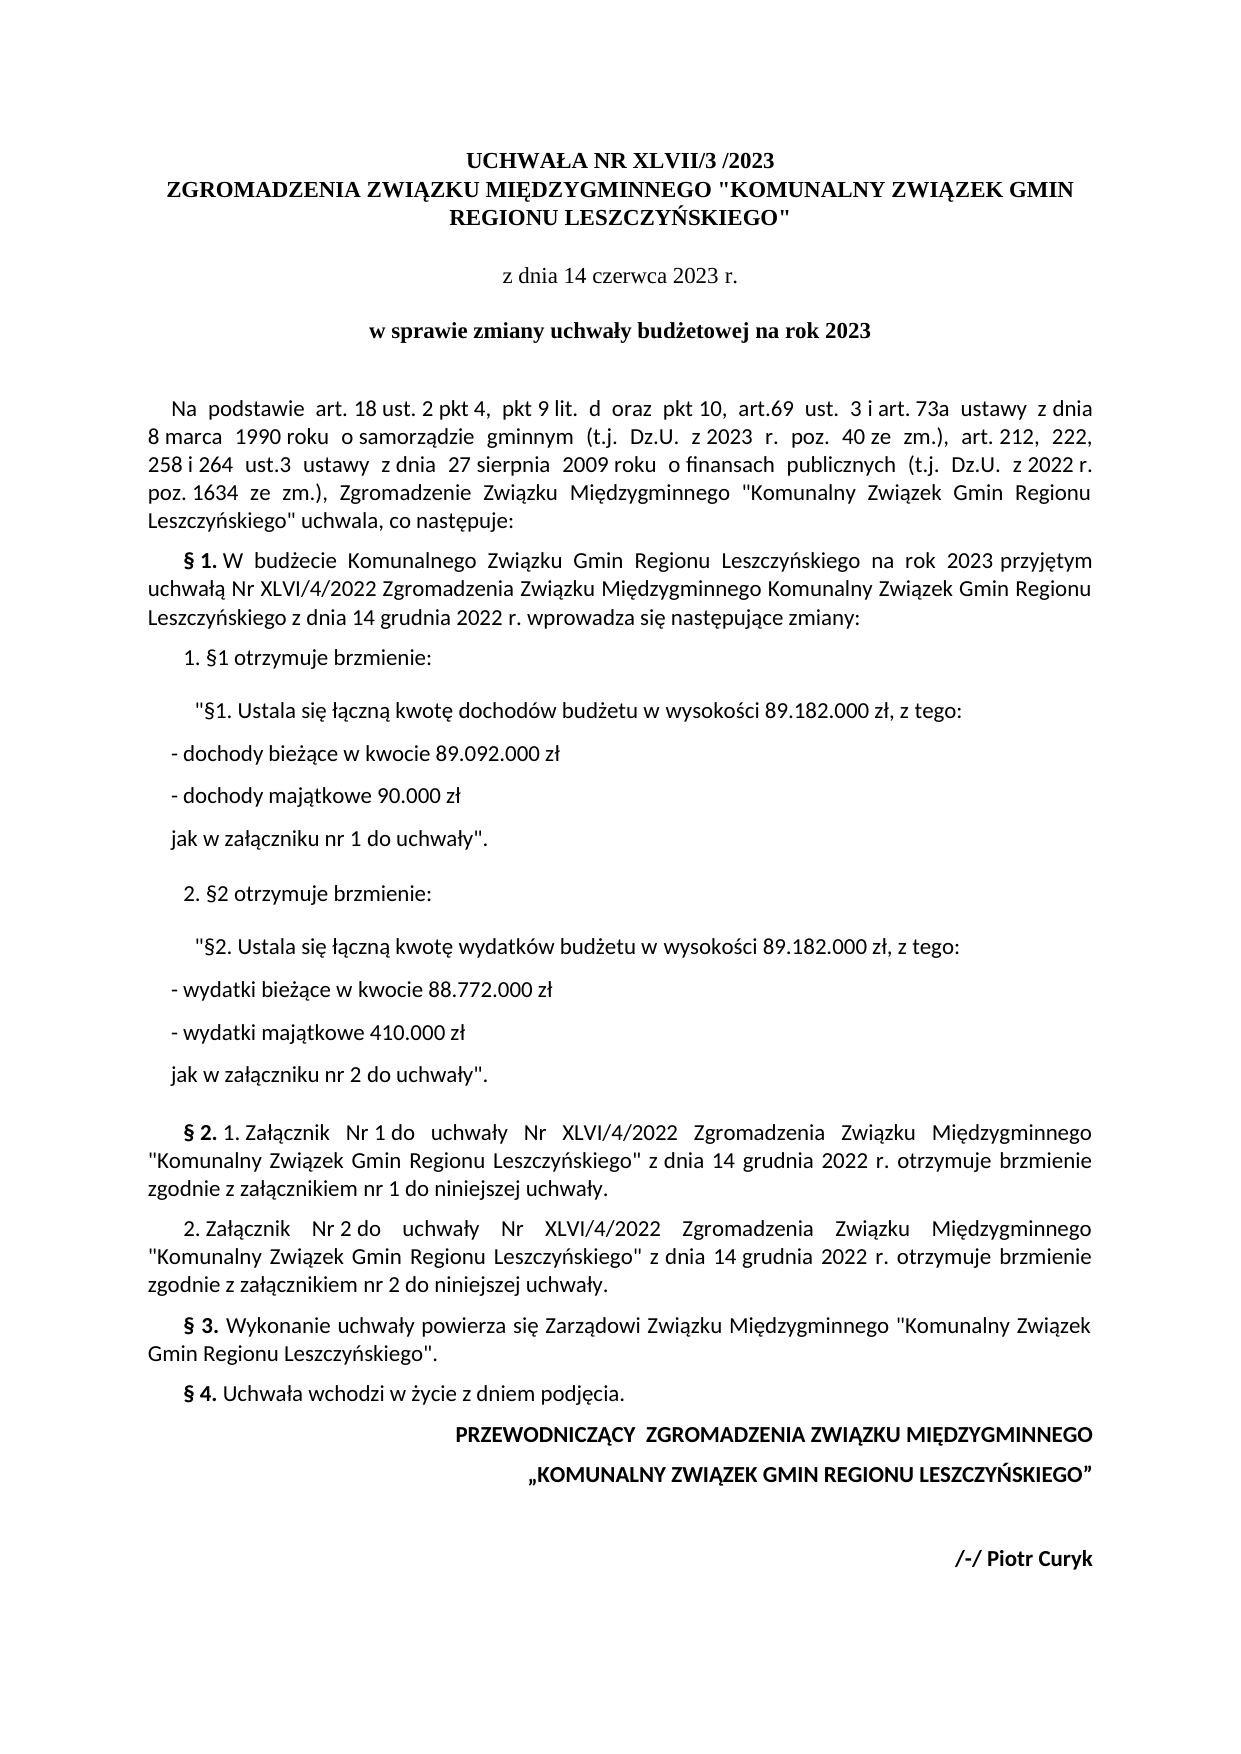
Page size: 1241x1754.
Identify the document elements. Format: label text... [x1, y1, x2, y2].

text 2. Załącznik Nr 2 do uchwały Nr XLVI/4/2022 Zgromadzenia Związku Międzygminnego "Komunalny Związek Gmin Regionu Leszczyńskiego" z dnia 14 grudnia 2022 r. otrzymuje brzmienie zgodnie z załącznikiem nr 2 do niniejszej uchwały. [148, 1214, 1093, 1298]
text „KOMUNALNY ZWIĄZEK GMIN REGIONU LESZCZYŃSKIEGO” [148, 1461, 1093, 1488]
text § 3. Wykonanie uchwały powierza się Zarządowi Związku Międzygminnego "Komunalny Związek Gmin Regionu Leszczyńskiego". [148, 1311, 1093, 1367]
text 1. §1 otrzymuje brzmienie: [148, 643, 1093, 671]
text w sprawie zmiany uchwały budżetowej na rok 2023 [148, 318, 1093, 344]
text § 1. W budżecie Komunalnego Związku Gmin Regionu Leszczyńskiego na rok 2023 przyjętym uchwałą Nr XLVI/4/2022 Zgromadzenia Związku Międzygminnego Komunalny Związek Gmin Regionu Leszczyńskiego z dnia 14 grudnia 2022 r. wprowadza się następujące zmiany: [148, 547, 1093, 631]
text PRZEWODNICZĄCY ZGROMADZENIA ZWIĄZKU MIĘDZYGMINNEGO [148, 1420, 1093, 1448]
text § 2. 1. Załącznik Nr 1 do uchwały Nr XLVI/4/2022 Zgromadzenia Związku Międzygminnego "Komunalny Związek Gmin Regionu Leszczyńskiego" z dnia 14 grudnia 2022 r. otrzymuje brzmienie zgodnie z załącznikiem nr 1 do niniejszej uchwały. [148, 1118, 1093, 1202]
text Na podstawie art. 18 ust. 2 pkt 4, pkt 9 lit. d oraz pkt 10, art.69 ust. 3 i art. 73a ustawy z dnia 8 marca 1990 roku o samorządzie gminnym (t.j. Dz.U. z 2023 r. poz. 40 ze zm.), art. 212, 222, 258 i 264 ust.3 ustawy z dnia 27 sierpnia 2009 roku o finansach publicznych (t.j. Dz.U. z 2022 r. poz. 1634 ze zm.), Zgromadzenie Związku Międzygminnego "Komunalny Związek Gmin Regionu Leszczyńskiego" uchwala, co następuje: [148, 394, 1093, 534]
table_header "§2. Ustala się łączną kwotę wydatków budżetu w wysokości 89.182.000 zł, z tego: - wydatki bieżące w kwocie 88.772.000 zł - wydatki majątkowe 410.000 zł jak w załączniku nr 2 do uchwały". [148, 920, 1093, 1105]
text § 4. Uchwała wchodzi w życie z dniem podjęcia. [148, 1379, 1093, 1407]
table_header "§1. Ustala się łączną kwotę dochodów budżetu w wysokości 89.182.000 zł, z tego: - dochody bieżące w kwocie 89.092.000 zł - dochody majątkowe 90.000 zł jak w załączniku nr 1 do uchwały". [148, 684, 1093, 867]
text 2. §2 otrzymuje brzmienie: [148, 879, 1093, 907]
text Uchwała Nr XLVII/3 /2023 Zgromadzenia Związku Międzygminnego "Komunalny Związek Gmin Regionu Leszczyńskiego" [148, 148, 1093, 231]
text /-/ Piotr Curyk [148, 1544, 1093, 1573]
text z dnia 14 czerwca 2023 r. [148, 262, 1093, 288]
